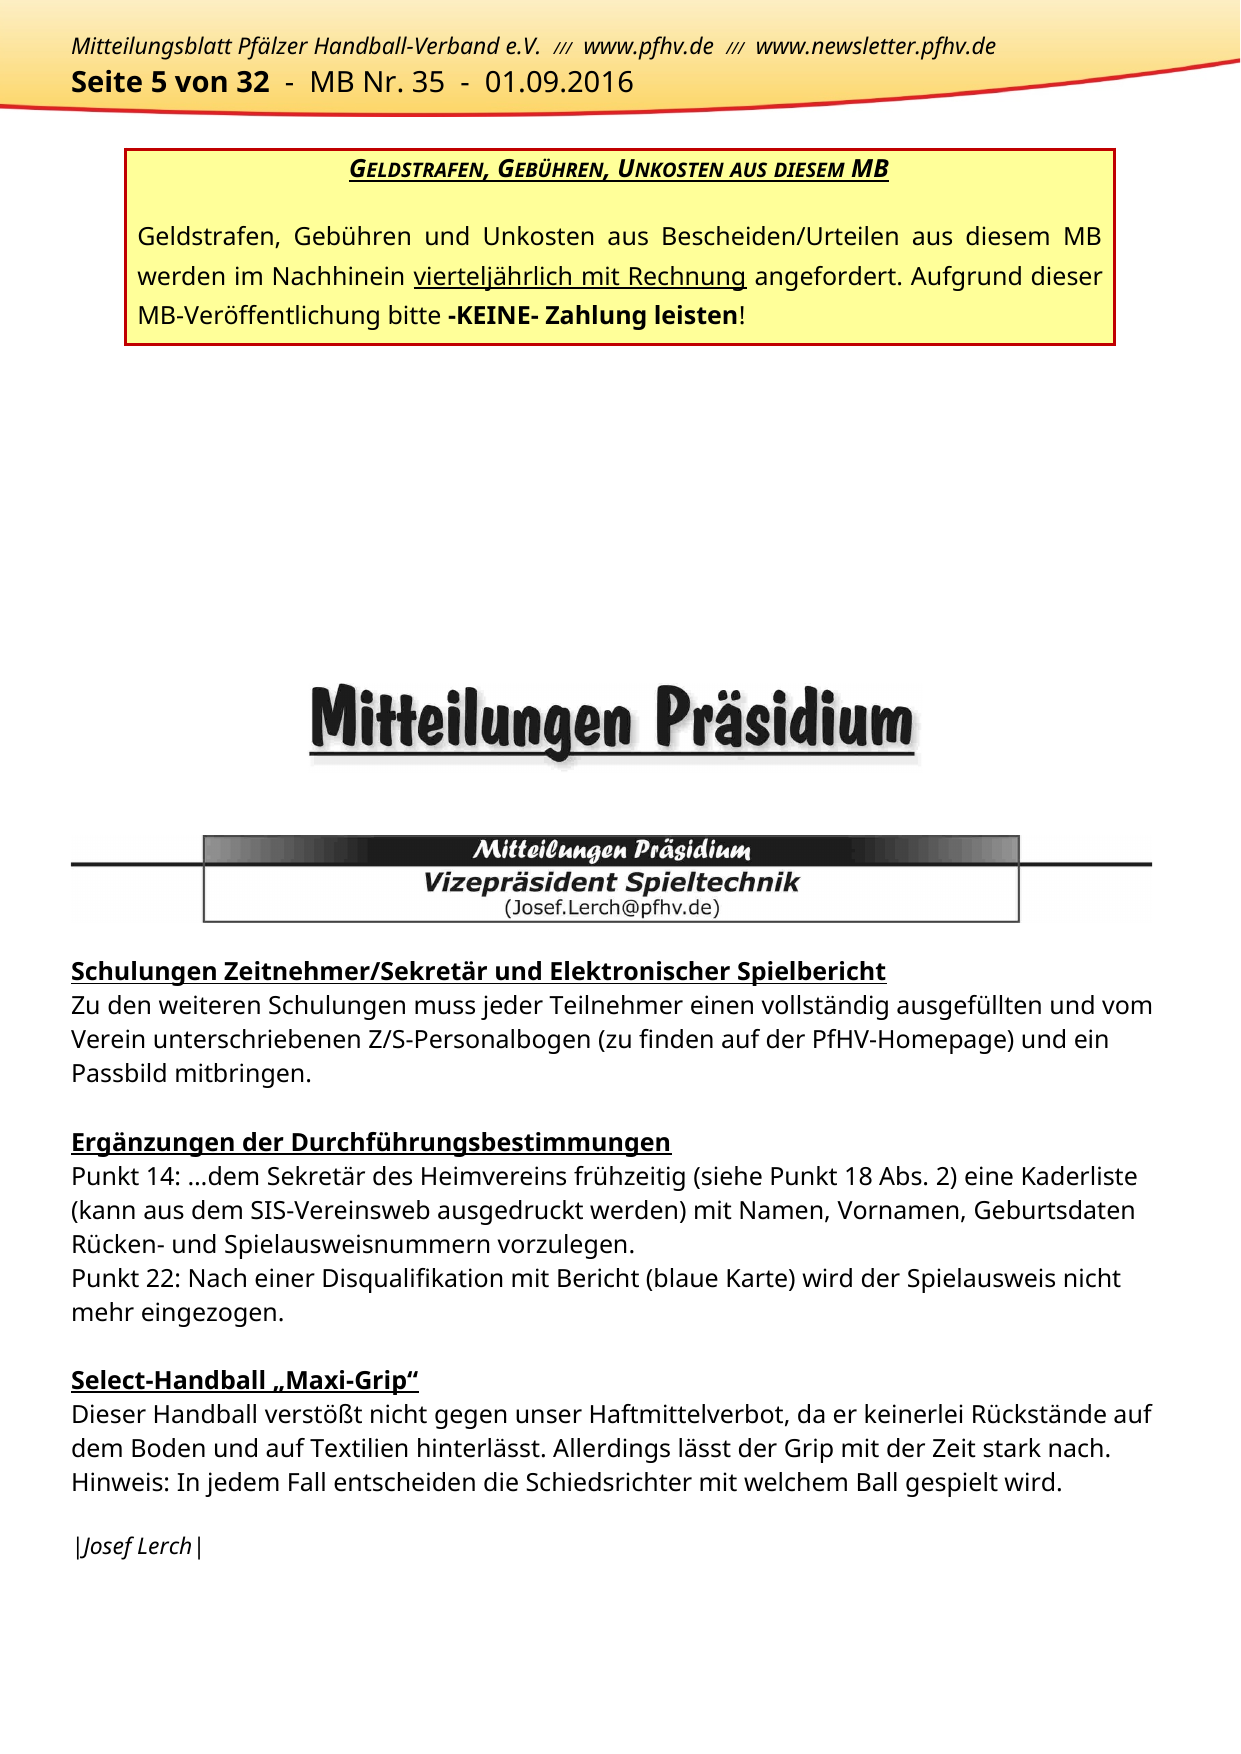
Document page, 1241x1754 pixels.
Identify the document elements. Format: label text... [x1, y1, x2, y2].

text Hinweis: In jedem Fall entscheiden die Schiedsrichter mit welchem Ball gespielt wird. [71, 1465, 1169, 1499]
text Schulungen Zeitnehmer/Sekretär und Elektronischer Spielbericht [71, 954, 1169, 988]
text Ergänzungen der Durchführungsbestimmungen [71, 1124, 1169, 1158]
picture [70, 835, 1153, 923]
picture [0, 0, 1241, 117]
text Dieser Handball verstößt nicht gegen unser Haftmittelverbot, da er keinerlei Rückstände auf dem Boden und auf Textilien hinterlässt. Allerdings lässt der Grip mit der Zeit stark nach. [71, 1397, 1169, 1465]
text Punkt 22: Nach einer Disqualifikation mit Bericht (blaue Karte) wird der Spielausweis nicht mehr eingezogen. [71, 1260, 1169, 1328]
text Select-Handball „Maxi-Grip“ [71, 1363, 1169, 1397]
text Zu den weiteren Schulungen muss jeder Teilnehmer einen vollständig ausgefüllten und vom Verein unterschriebenen Z/S-Personalbogen (zu finden auf der PfHV-Homepage) und ein Passbild mitbringen. [71, 988, 1169, 1090]
text Punkt 14: …dem Sekretär des Heimvereins frühzeitig (siehe Punkt 18 Abs. 2) eine Kaderliste (kann aus dem SIS-Vereinsweb ausgedruckt werden) mit Namen, Vornamen, Geburtsdaten Rücken- und Spielausweisnummern vorzulegen. [71, 1158, 1169, 1260]
picture [307, 683, 924, 773]
text |Josef Lerch| [71, 1530, 1169, 1561]
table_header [127, 151, 1113, 343]
